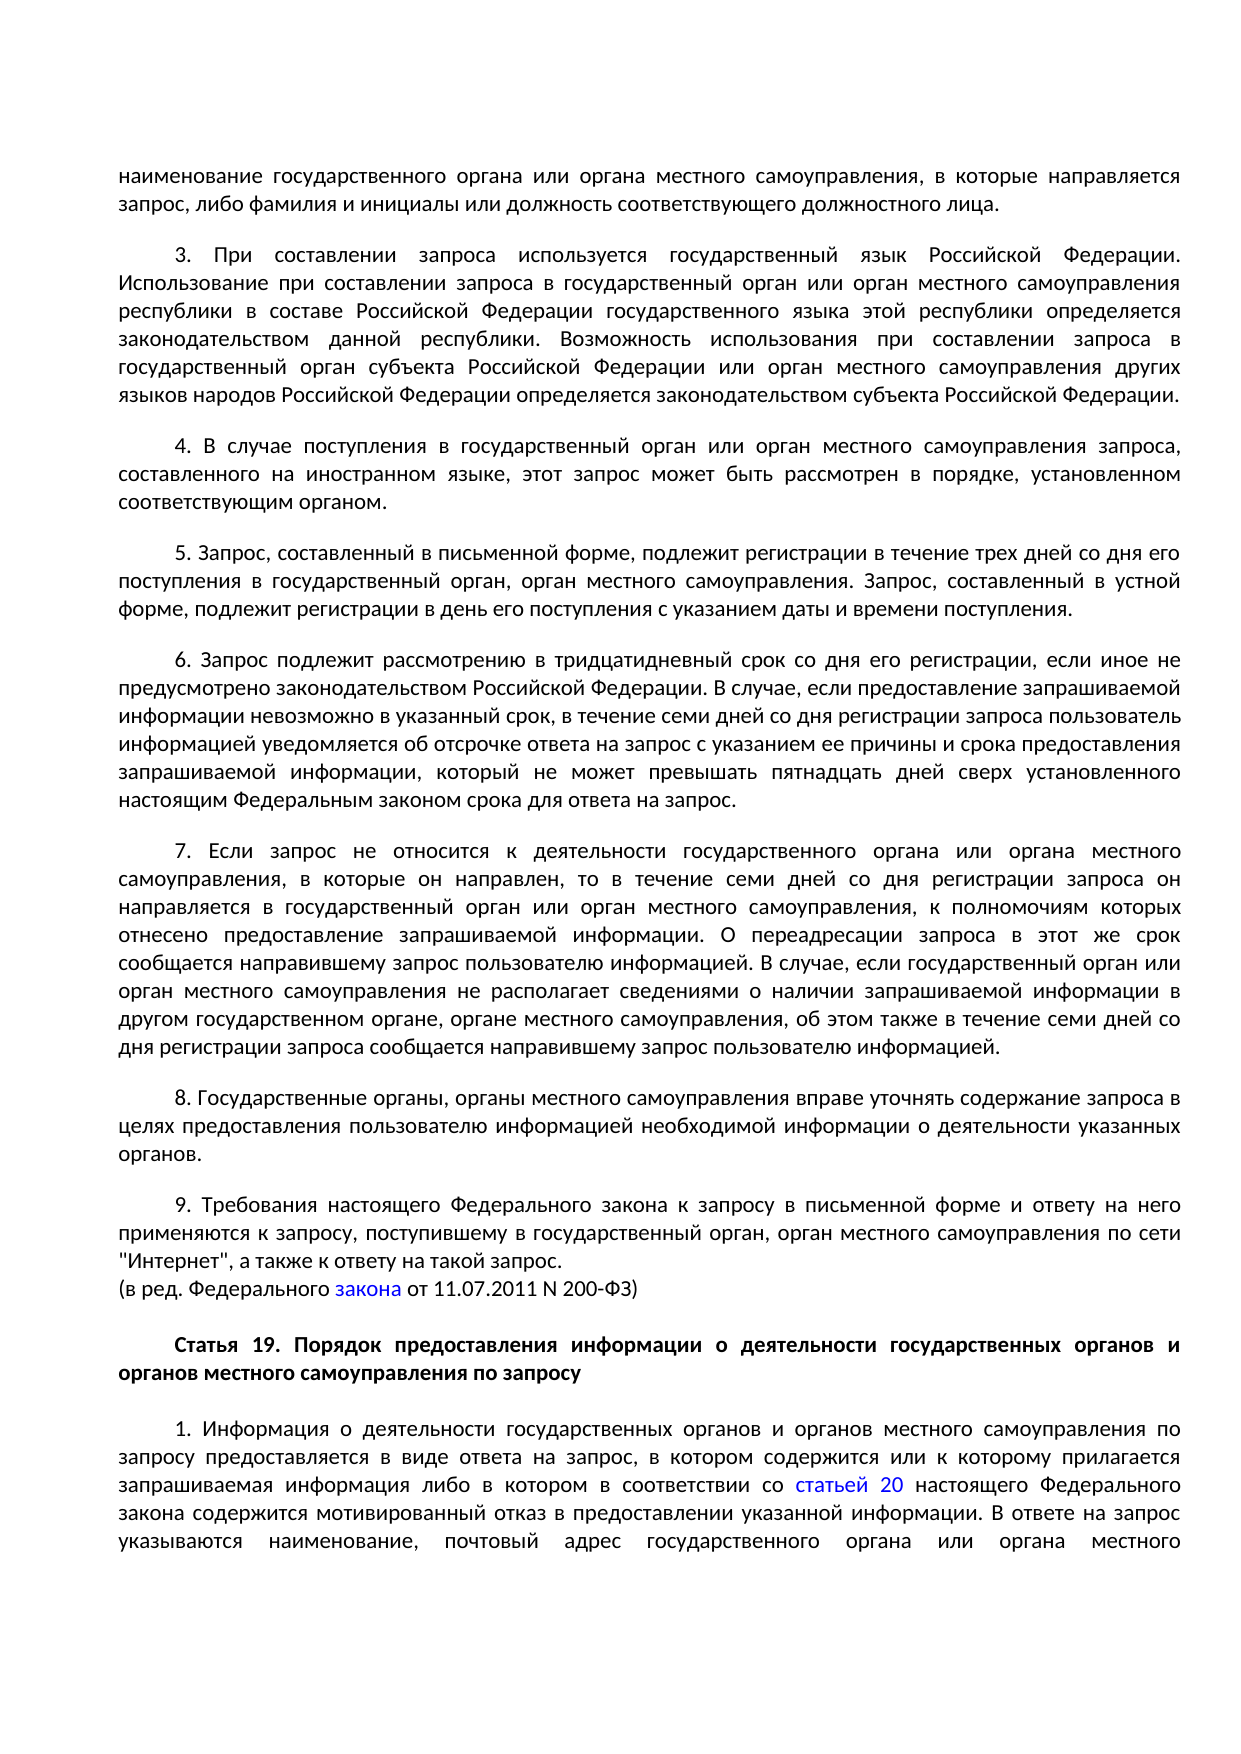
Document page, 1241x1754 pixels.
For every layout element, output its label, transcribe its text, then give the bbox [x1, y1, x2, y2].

text 8. Государственные органы, органы местного самоуправления вправе уточнять содержание запроса в целях предоставления пользователю информацией необходимой информации о деятельности указанных органов. [118, 1083, 1181, 1167]
text (в ред. Федерального закона от 11.07.2011 N 200-ФЗ) [118, 1274, 1181, 1302]
text 5. Запрос, составленный в письменной форме, подлежит регистрации в течение трех дней со дня его поступления в государственный орган, орган местного самоуправления. Запрос, составленный в устной форме, подлежит регистрации в день его поступления с указанием даты и времени поступления. [118, 538, 1181, 622]
text 4. В случае поступления в государственный орган или орган местного самоуправления запроса, составленного на иностранном языке, этот запрос может быть рассмотрен в порядке, установленном соответствующим органом. [118, 431, 1181, 515]
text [118, 161, 1181, 217]
text 6. Запрос подлежит рассмотрению в тридцатидневный срок со дня его регистрации, если иное не предусмотрено законодательством Российской Федерации. В случае, если предоставление запрашиваемой информации невозможно в указанный срок, в течение семи дней со дня регистрации запроса пользователь информацией уведомляется об отсрочке ответа на запрос с указанием ее причины и срока предоставления запрашиваемой информации, который не может превышать пятнадцать дней сверх установленного настоящим Федеральным законом срока для ответа на запрос. [118, 645, 1181, 813]
text 7. Если запрос не относится к деятельности государственного органа или органа местного самоуправления, в которые он направлен, то в течение семи дней со дня регистрации запроса он направляется в государственный орган или орган местного самоуправления, к полномочиям которых отнесено предоставление запрашиваемой информации. О переадресации запроса в этот же срок сообщается направившему запрос пользователю информацией. В случае, если государственный орган или орган местного самоуправления не располагает сведениями о наличии запрашиваемой информации в другом государственном органе, органе местного самоуправления, об этом также в течение семи дней со дня регистрации запроса сообщается направившему запрос пользователю информацией. [118, 836, 1181, 1060]
text 9. Требования настоящего Федерального закона к запросу в письменной форме и ответу на него применяются к запросу, поступившему в государственный орган, орган местного самоуправления по сети "Интернет", а также к ответу на такой запрос. [118, 1190, 1181, 1274]
text 3. При составлении запроса используется государственный язык Российской Федерации. Использование при составлении запроса в государственный орган или орган местного самоуправления республики в составе Российской Федерации государственного языка этой республики определяется законодательством данной республики. Возможность использования при составлении запроса в государственный орган субъекта Российской Федерации или орган местного самоуправления других языков народов Российской Федерации определяется законодательством субъекта Российской Федерации. [118, 240, 1181, 408]
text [118, 1414, 1181, 1554]
text Статья 19. Порядок предоставления информации о деятельности государственных органов и органов местного самоуправления по запросу [118, 1330, 1181, 1386]
